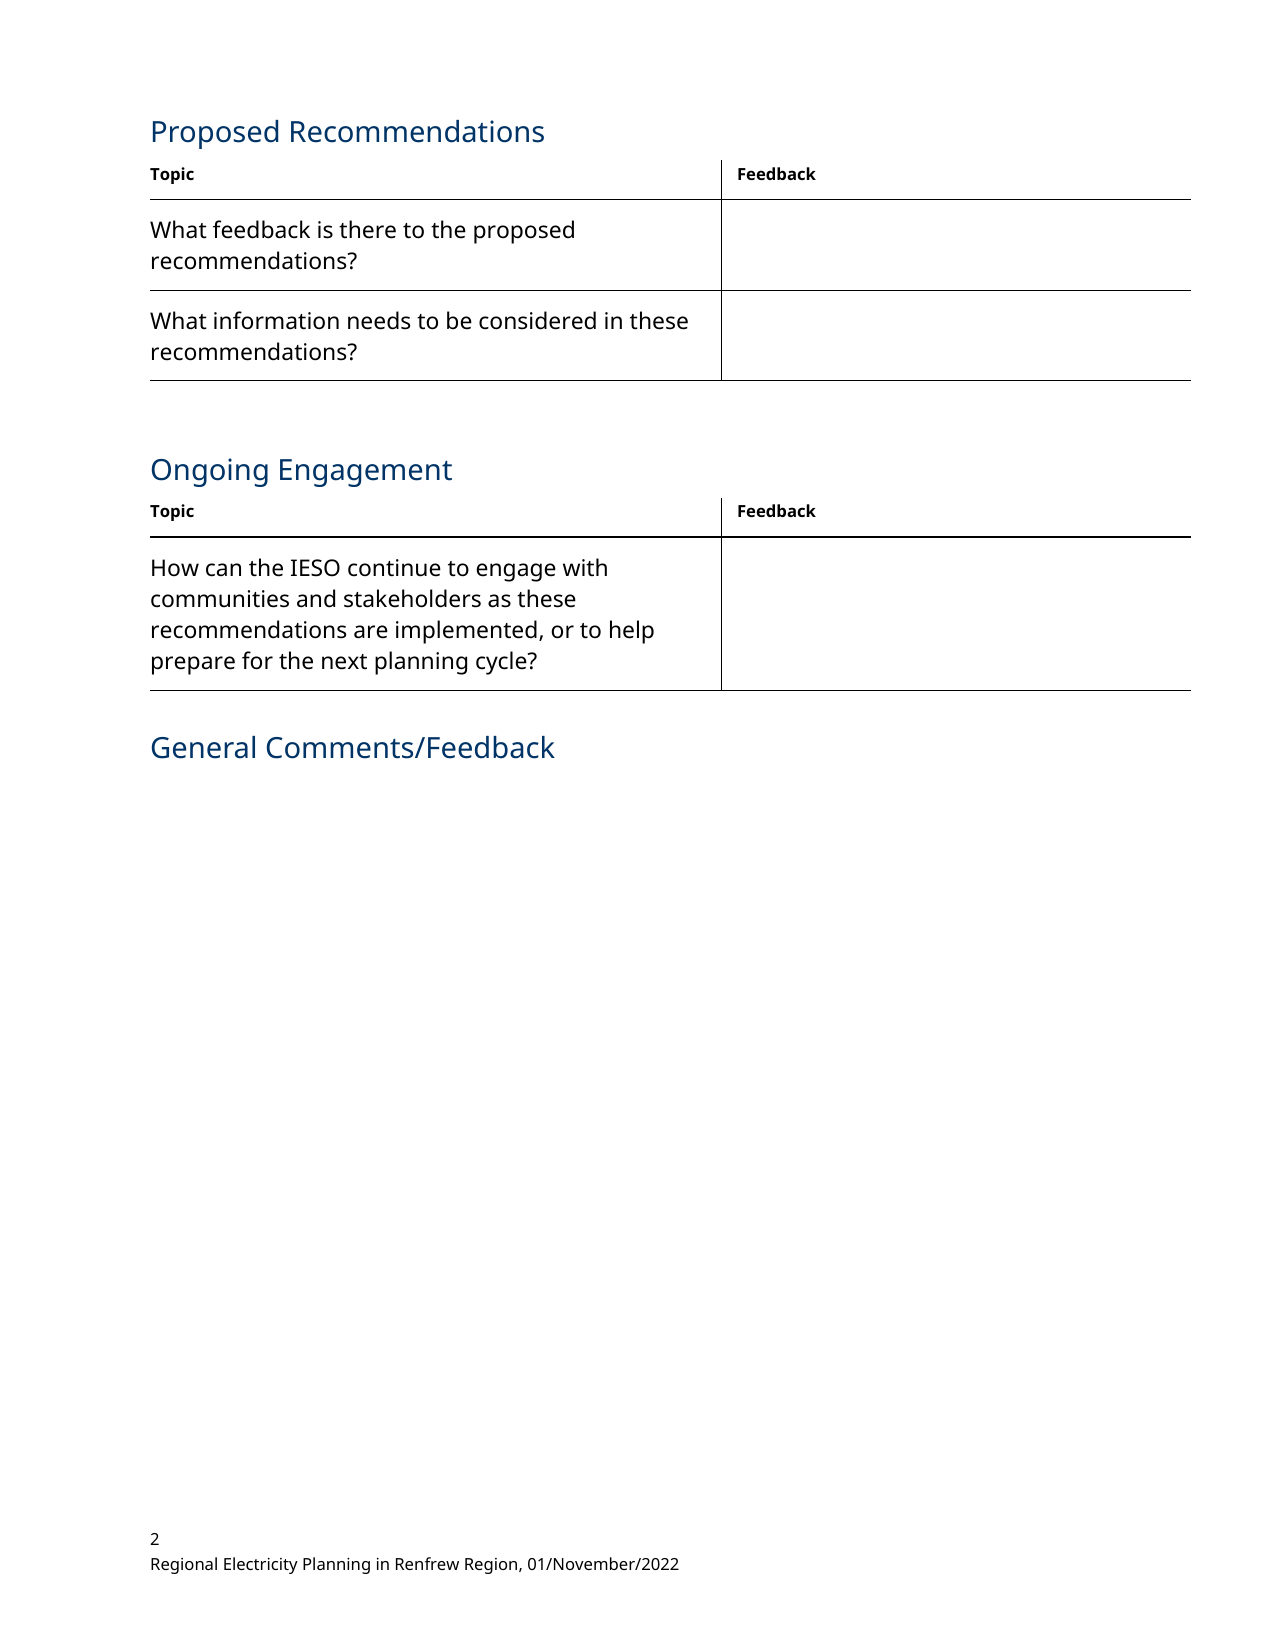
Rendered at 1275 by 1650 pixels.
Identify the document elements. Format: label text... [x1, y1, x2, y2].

table_header Topic [150, 498, 721, 536]
subtitle Ongoing Engagement [150, 450, 1181, 487]
table_cell What information needs to be considered in these recommendations? [150, 291, 721, 380]
table_cell [722, 200, 1191, 289]
subtitle Proposed Recommendations [150, 112, 1181, 150]
table_header Feedback [722, 498, 1191, 536]
table_cell What feedback is there to the proposed recommendations? [150, 200, 721, 289]
table_header Topic [150, 160, 721, 199]
table_header Feedback [722, 160, 1191, 199]
table_cell [722, 538, 1191, 689]
subtitle General Comments/Feedback [150, 728, 1181, 766]
table_cell [722, 291, 1191, 380]
table_cell How can the IESO continue to engage with communities and stakeholders as these recommendations are implemented, or to help prepare for the next planning cycle? [150, 538, 721, 689]
